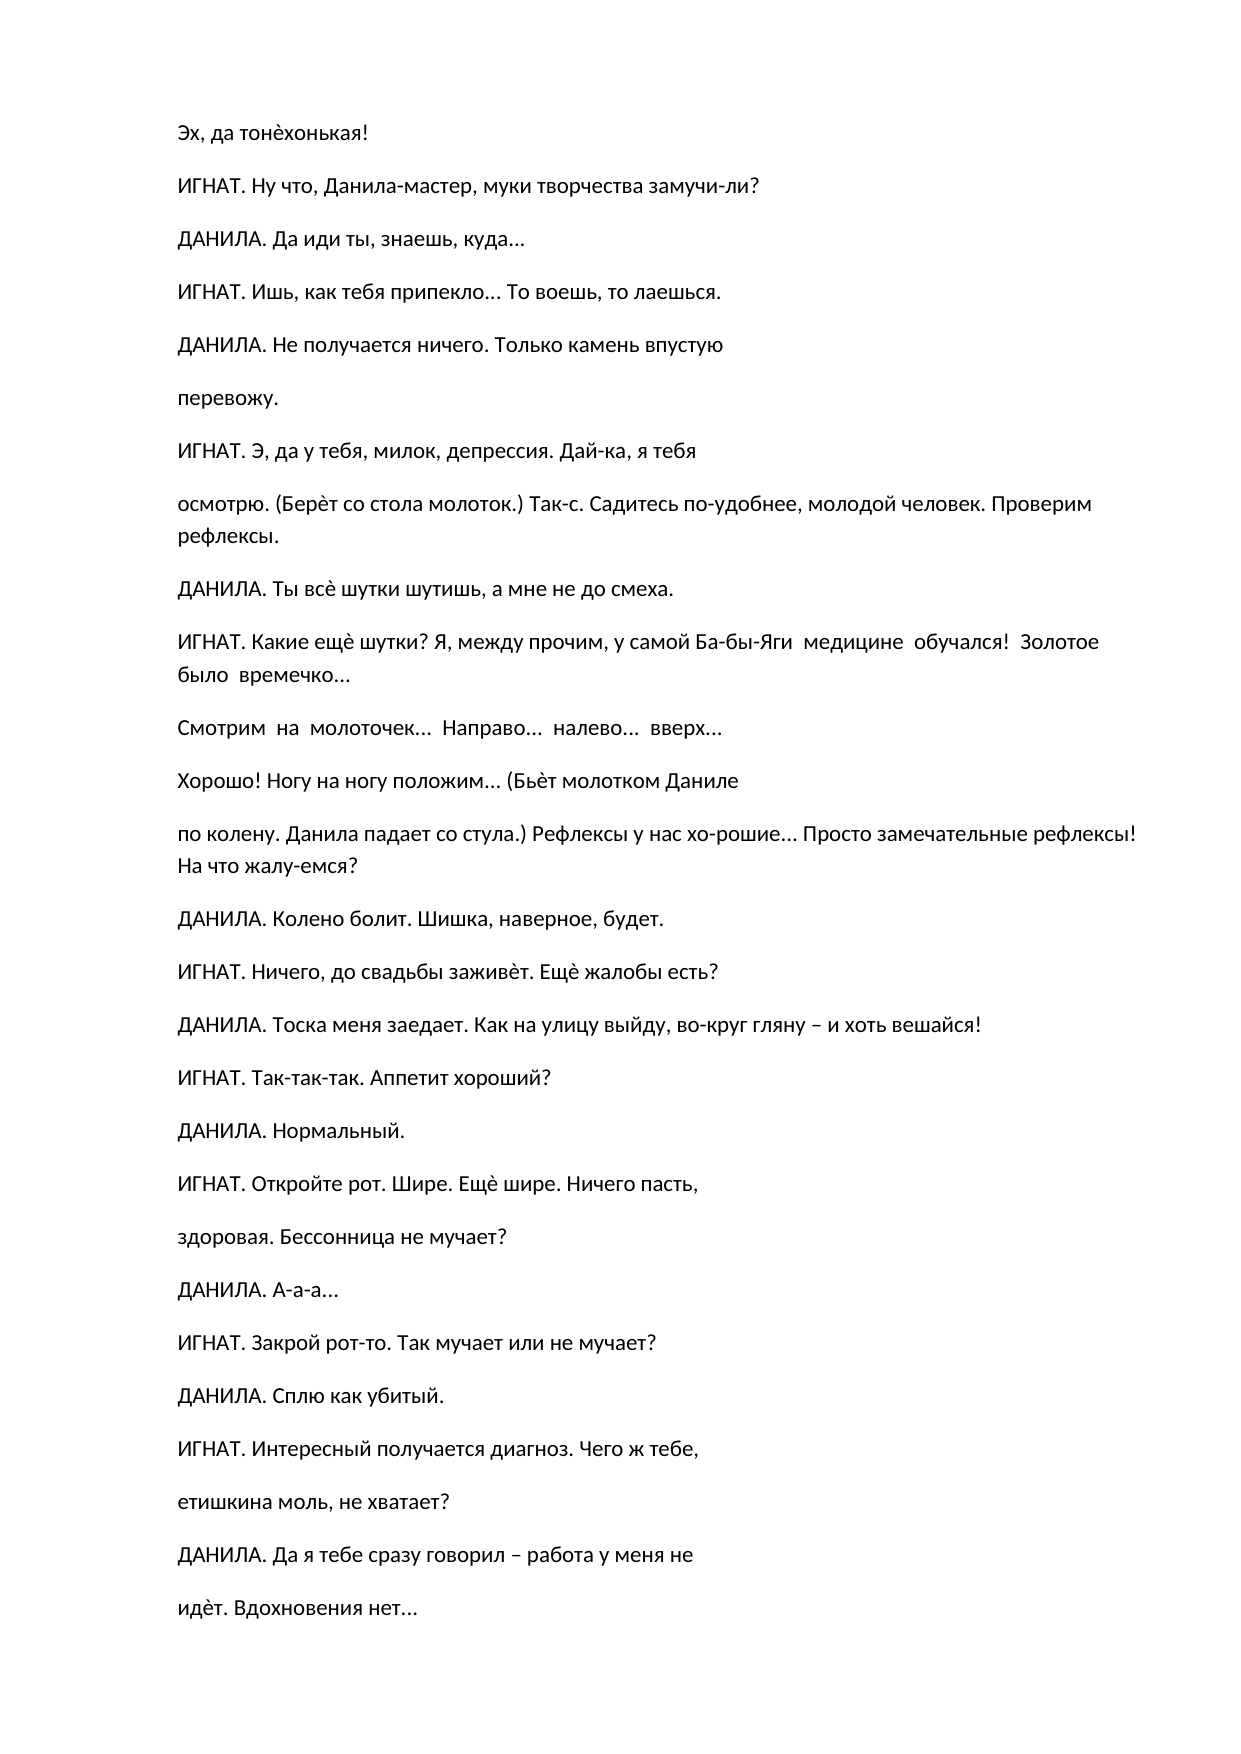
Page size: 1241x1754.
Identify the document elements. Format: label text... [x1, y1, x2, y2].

text идѐт. Вдохновения нет... [177, 1593, 1152, 1621]
text ИГНАТ. Закрой рот-то. Так мучает или не мучает? [177, 1328, 1152, 1356]
text ДАНИЛА. Тоска меня заедает. Как на улицу выйду, во-круг гляну – и хоть вешайся! [177, 1010, 1152, 1038]
text осмотрю. (Берѐт со стола молоток.) Так-с. Садитесь по-удобнее, молодой человек. Проверим рефлексы. [177, 489, 1152, 549]
text ДАНИЛА. Ты всѐ шутки шутишь, а мне не до смеха. [177, 574, 1152, 602]
text по колену. Данила падает со стула.) Рефлексы у нас хо-рошие... Просто замечательные рефлексы! На что жалу-емся? [177, 819, 1152, 879]
text ИГНАТ. Ишь, как тебя припекло... То воешь, то лаешься. [177, 277, 1152, 305]
text ИГНАТ. Какие ещѐ шутки? Я, между прочим, у самой Ба-бы-Яги медицине обучался! Золотое было времечко... [177, 627, 1152, 688]
text перевожу. [177, 383, 1152, 411]
text ДАНИЛА. Да иди ты, знаешь, куда... [177, 224, 1152, 252]
text ДАНИЛА. Да я тебе сразу говорил – работа у меня не [177, 1540, 1152, 1568]
text ИГНАТ. Ну что, Данила-мастер, муки творчества замучи-ли? [177, 171, 1152, 199]
text здоровая. Бессонница не мучает? [177, 1222, 1152, 1250]
text ИГНАТ. Э, да у тебя, милок, депрессия. Дай-ка, я тебя [177, 436, 1152, 464]
text ДАНИЛА. А-а-а... [177, 1275, 1152, 1303]
text ДАНИЛА. Не получается ничего. Только камень впустую [177, 330, 1152, 358]
text Эх, да тонѐхонькая! [177, 118, 1152, 146]
text ДАНИЛА. Колено болит. Шишка, наверное, будет. [177, 904, 1152, 932]
text Смотрим на молоточек... Направо... налево... вверх... [177, 713, 1152, 741]
text ДАНИЛА. Сплю как убитый. [177, 1381, 1152, 1409]
text ДАНИЛА. Нормальный. [177, 1116, 1152, 1144]
text ИГНАТ. Ничего, до свадьбы заживѐт. Ещѐ жалобы есть? [177, 957, 1152, 985]
text етишкина моль, не хватает? [177, 1487, 1152, 1515]
text ИГНАТ. Так-так-так. Аппетит хороший? [177, 1063, 1152, 1091]
text ИГНАТ. Откройте рот. Шире. Ещѐ шире. Ничего пасть, [177, 1169, 1152, 1197]
text ИГНАТ. Интересный получается диагноз. Чего ж тебе, [177, 1434, 1152, 1462]
text Хорошо! Ногу на ногу положим... (Бьѐт молотком Даниле [177, 766, 1152, 794]
